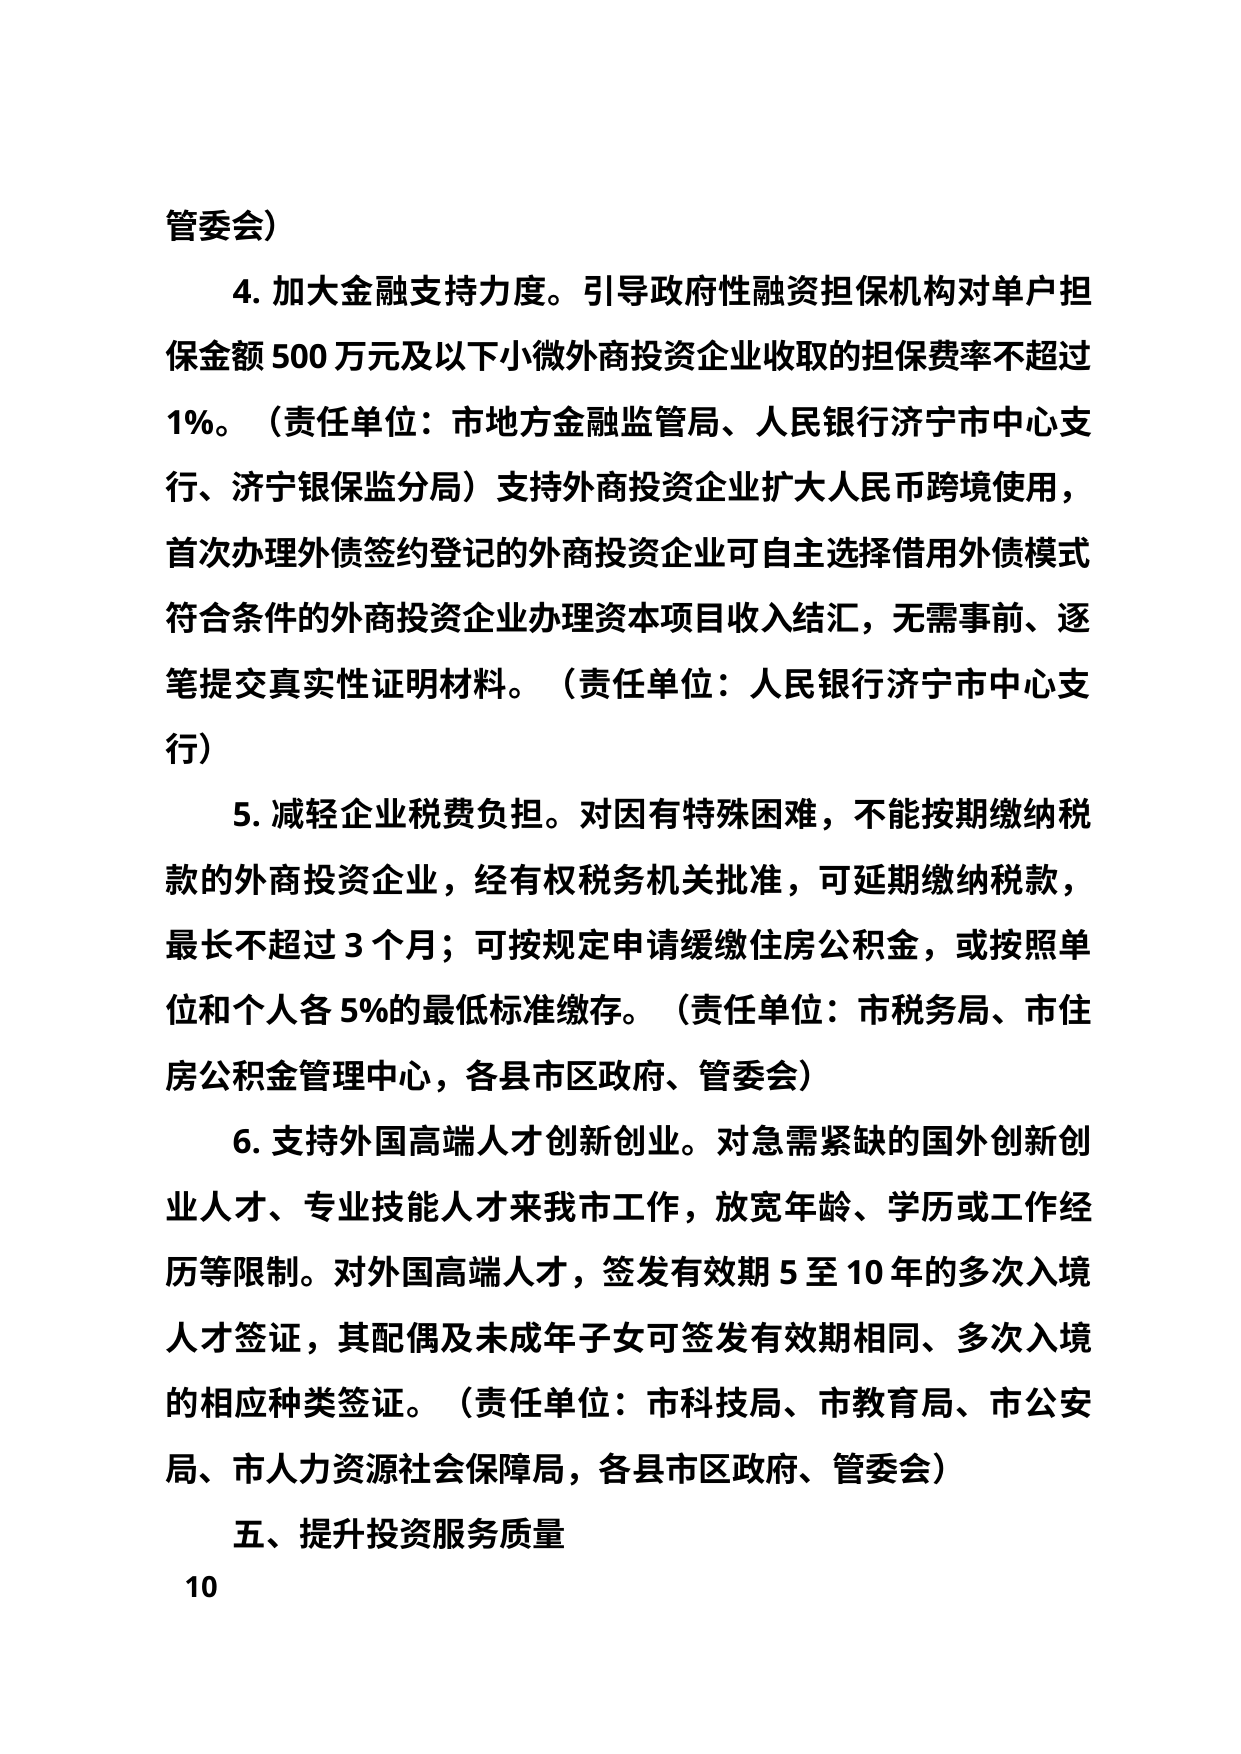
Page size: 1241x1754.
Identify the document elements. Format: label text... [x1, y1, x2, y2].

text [165, 191, 1092, 256]
text 五、提升投资服务质量 [165, 1499, 1092, 1564]
text 4. 加大金融支持力度。引导政府性融资担保机构对单户担保金额500万元及以下小微外商投资企业收取的担保费率不超过1%。（责任单位：市地方金融监管局、人民银行济宁市中心支行、济宁银保监分局）支持外商投资企业扩大人民币跨境使用，首次办理外债签约登记的外商投资企业可自主选择借用外债模式。符合条件的外商投资企业办理资本项目收入结汇，无需事前、逐笔提交真实性证明材料。（责任单位：人民银行济宁市中心支行） [165, 256, 1092, 779]
text 5. 减轻企业税费负担。对因有特殊困难，不能按期缴纳税款的外商投资企业，经有权税务机关批准，可延期缴纳税款，最长不超过3个月；可按规定申请缓缴住房公积金，或按照单位和个人各5%的最低标准缴存。（责任单位：市税务局、市住房公积金管理中心，各县市区政府、管委会） [165, 779, 1092, 1107]
text 6. 支持外国高端人才创新创业。对急需紧缺的国外创新创业人才、专业技能人才来我市工作，放宽年龄、学历或工作经历等限制。对外国高端人才，签发有效期5至10年的多次入境人才签证，其配偶及未成年子女可签发有效期相同、多次入境的相应种类签证。（责任单位：市科技局、市教育局、市公安局、市人力资源社会保障局，各县市区政府、管委会） [165, 1107, 1092, 1499]
